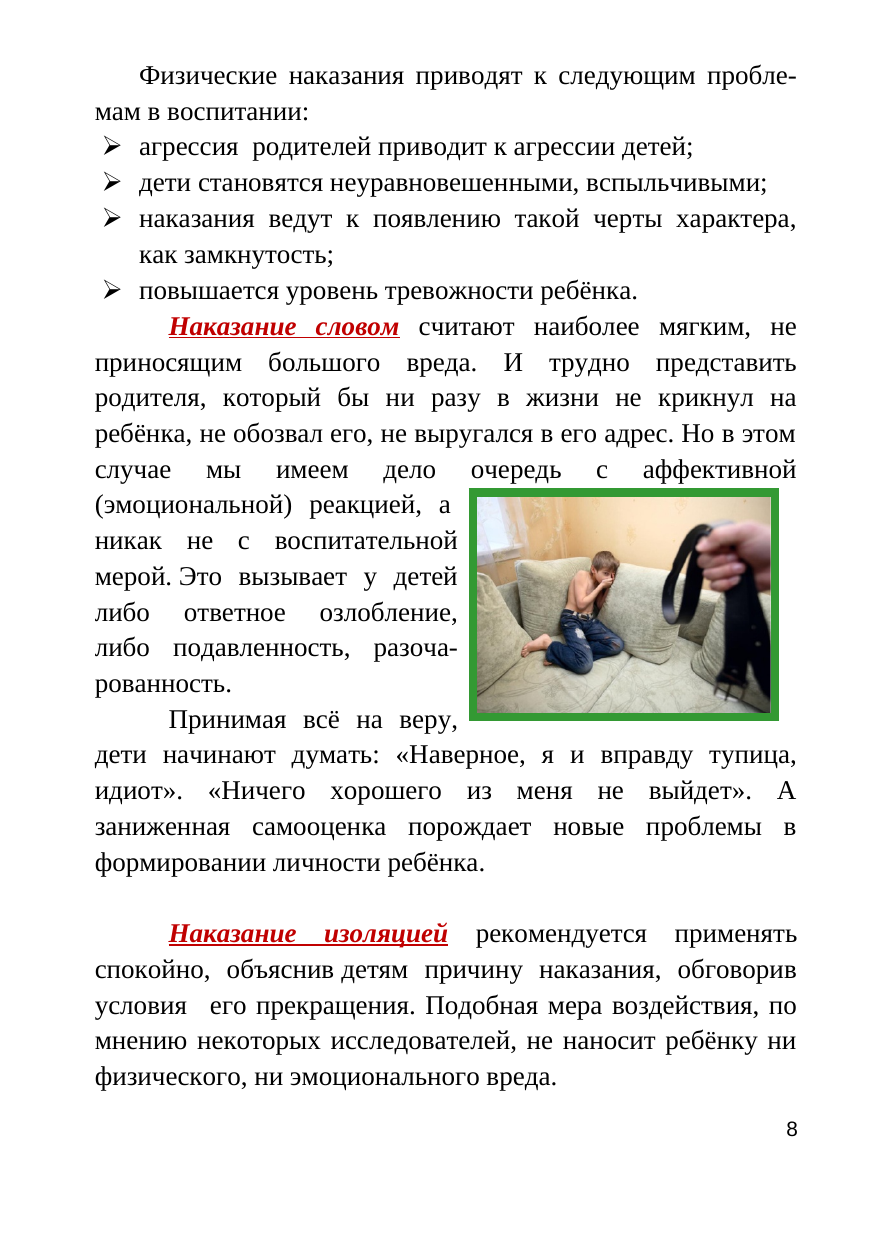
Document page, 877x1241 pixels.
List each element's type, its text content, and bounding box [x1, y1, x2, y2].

list дети становятся неуравновешенными, вспыльчивыми; [101, 59, 797, 90]
picture [477, 389, 771, 605]
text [94, 988, 797, 1091]
text Принимая всё на веру, дети начинают думать: «Наверное, я и вправду тупица, идиот». «Ничего хорошего из меня не выйдет». А заниженная самооценка порождает новые проблемы в формировании личности ребёнка. [94, 596, 797, 769]
text Наказание изоляцией рекомендуется применять спокойно, объяснив детям причину наказания, обговорив условия его прекращения. Подобная мера воздействия, по мнению некоторых исследователей, не наносит ребёнку ни физического, ни эмоционального вреда. [94, 810, 797, 984]
list наказания ведут к появлению такой черты характера, как замкнутость; [101, 95, 797, 162]
text Наказание словом считают наиболее мягким, не приносящим большого вреда. И трудно представить родителя, который бы ни разу в жизни не крикнул на ребёнка, не обозвал его, не выругался в его адрес. Но в этом случае мы имеем дело очередь с аффективной (эмоциональной) реакцией, а никак не с воспитательной мерой. Это вызывает у детей либо ответное озлобление, либо подавленность, разоча-рованность. [94, 202, 797, 591]
list повышается уровень тревожности ребёнка. [101, 167, 797, 198]
